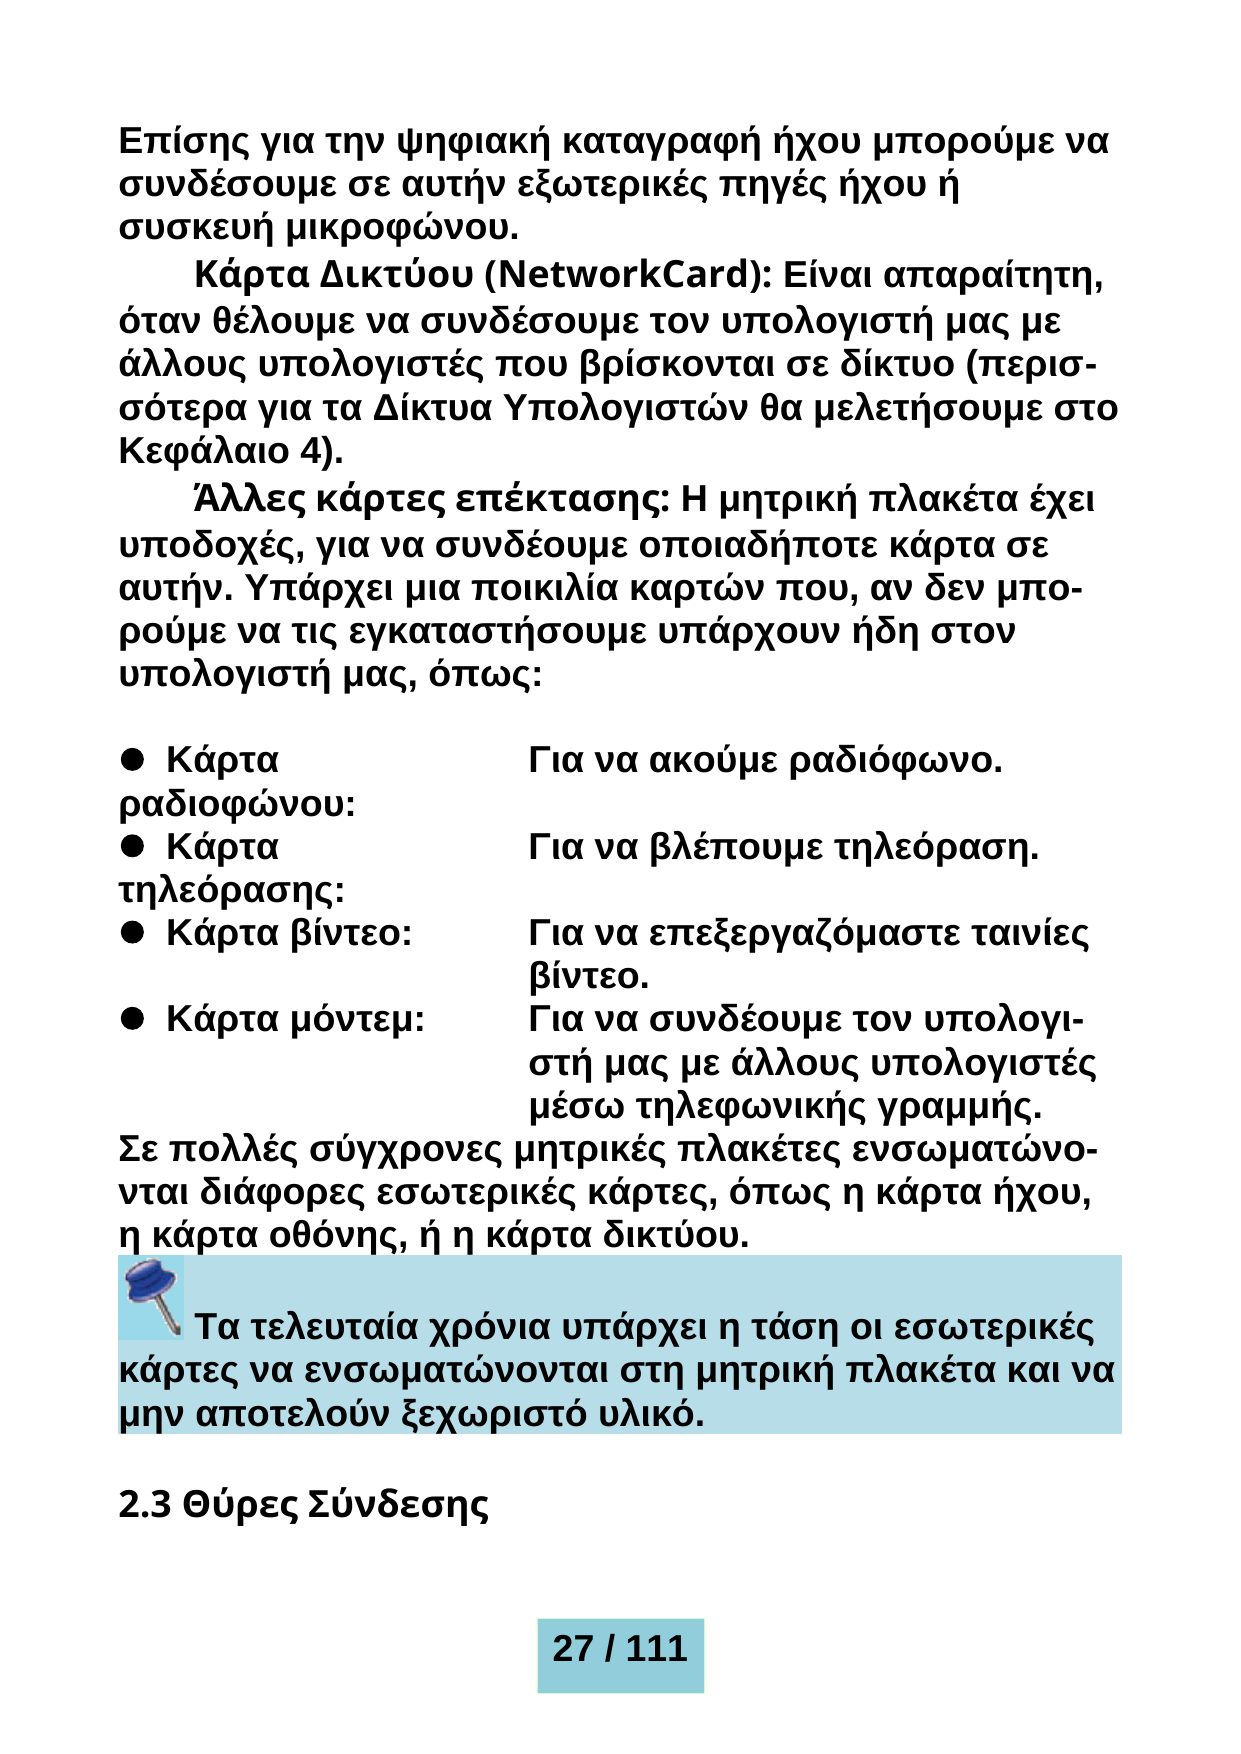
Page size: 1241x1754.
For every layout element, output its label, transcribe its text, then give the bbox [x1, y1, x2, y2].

text 2.3 Θύρες Σύνδεσης [118, 1477, 1122, 1528]
table_header Κάρτα ραδιοφώνου: [107, 738, 517, 824]
table_cell Κάρτα τηλεόρασης: [107, 824, 517, 910]
text Κάρτα Δικτύου (NetworkCard): Είναι απαραίτητη, όταν θέλουμε να συνδέσουμε τον υπολογιστή μας με άλλους υπολογιστές που βρίσκονται σε δίκτυο (περισσότερα για τα Δίκτυα Υπολογιστών θα μελετήσουμε στο Κεφάλαιο 4). [118, 247, 1122, 471]
table_cell Για να βλέπουμε τηλεόραση. [517, 824, 1134, 910]
picture [118, 1255, 184, 1340]
text Σε πολλές σύγχρονες μητρικές πλακέτες ενσωματώνο-νται διάφορες εσωτερικές κάρτες, όπως η κάρτα ήχου, η κάρτα οθόνης, ή η κάρτα δικτύου. [118, 1126, 1122, 1255]
text Άλλες κάρτες επέκτασης: Η μητρική πλακέτα έχει υποδοχές, για να συνδέουμε οποιαδήποτε κάρτα σε αυτήν. Υπάρχει μια ποικιλία καρτών που, αν δεν μπο- [118, 471, 1122, 608]
text Τα τελευταία χρόνια υπάρχει η τάση οι εσωτερικές κάρτες να ενσωματώνονται στη μητρική πλακέτα και να μην αποτελούν ξεχωριστό υλικό. [118, 1255, 1122, 1434]
table_cell Για να συνδέουμε τον υπολογι-στή μας με άλλους υπολογιστές μέσω τηλεφωνικής γραμμής. [517, 997, 1134, 1126]
text ρούμε να τις εγκαταστήσουμε υπάρχουν ήδη στον υπολογιστή μας, όπως: [118, 608, 1122, 694]
table_cell Κάρτα βίντεο: [107, 910, 517, 997]
table_cell Για να επεξεργαζόμαστε ταινίες βίντεο. [517, 910, 1134, 997]
table_header Για να ακούμε ραδιόφωνο. [517, 738, 1134, 824]
table_cell Κάρτα μόντεμ: [107, 997, 517, 1126]
text Επίσης για την ψηφιακή καταγραφή ήχου μπορούμε να συνδέσουμε σε αυτήν εξωτερικές πηγές ήχου ή συσκευή μικροφώνου. [118, 118, 1122, 247]
